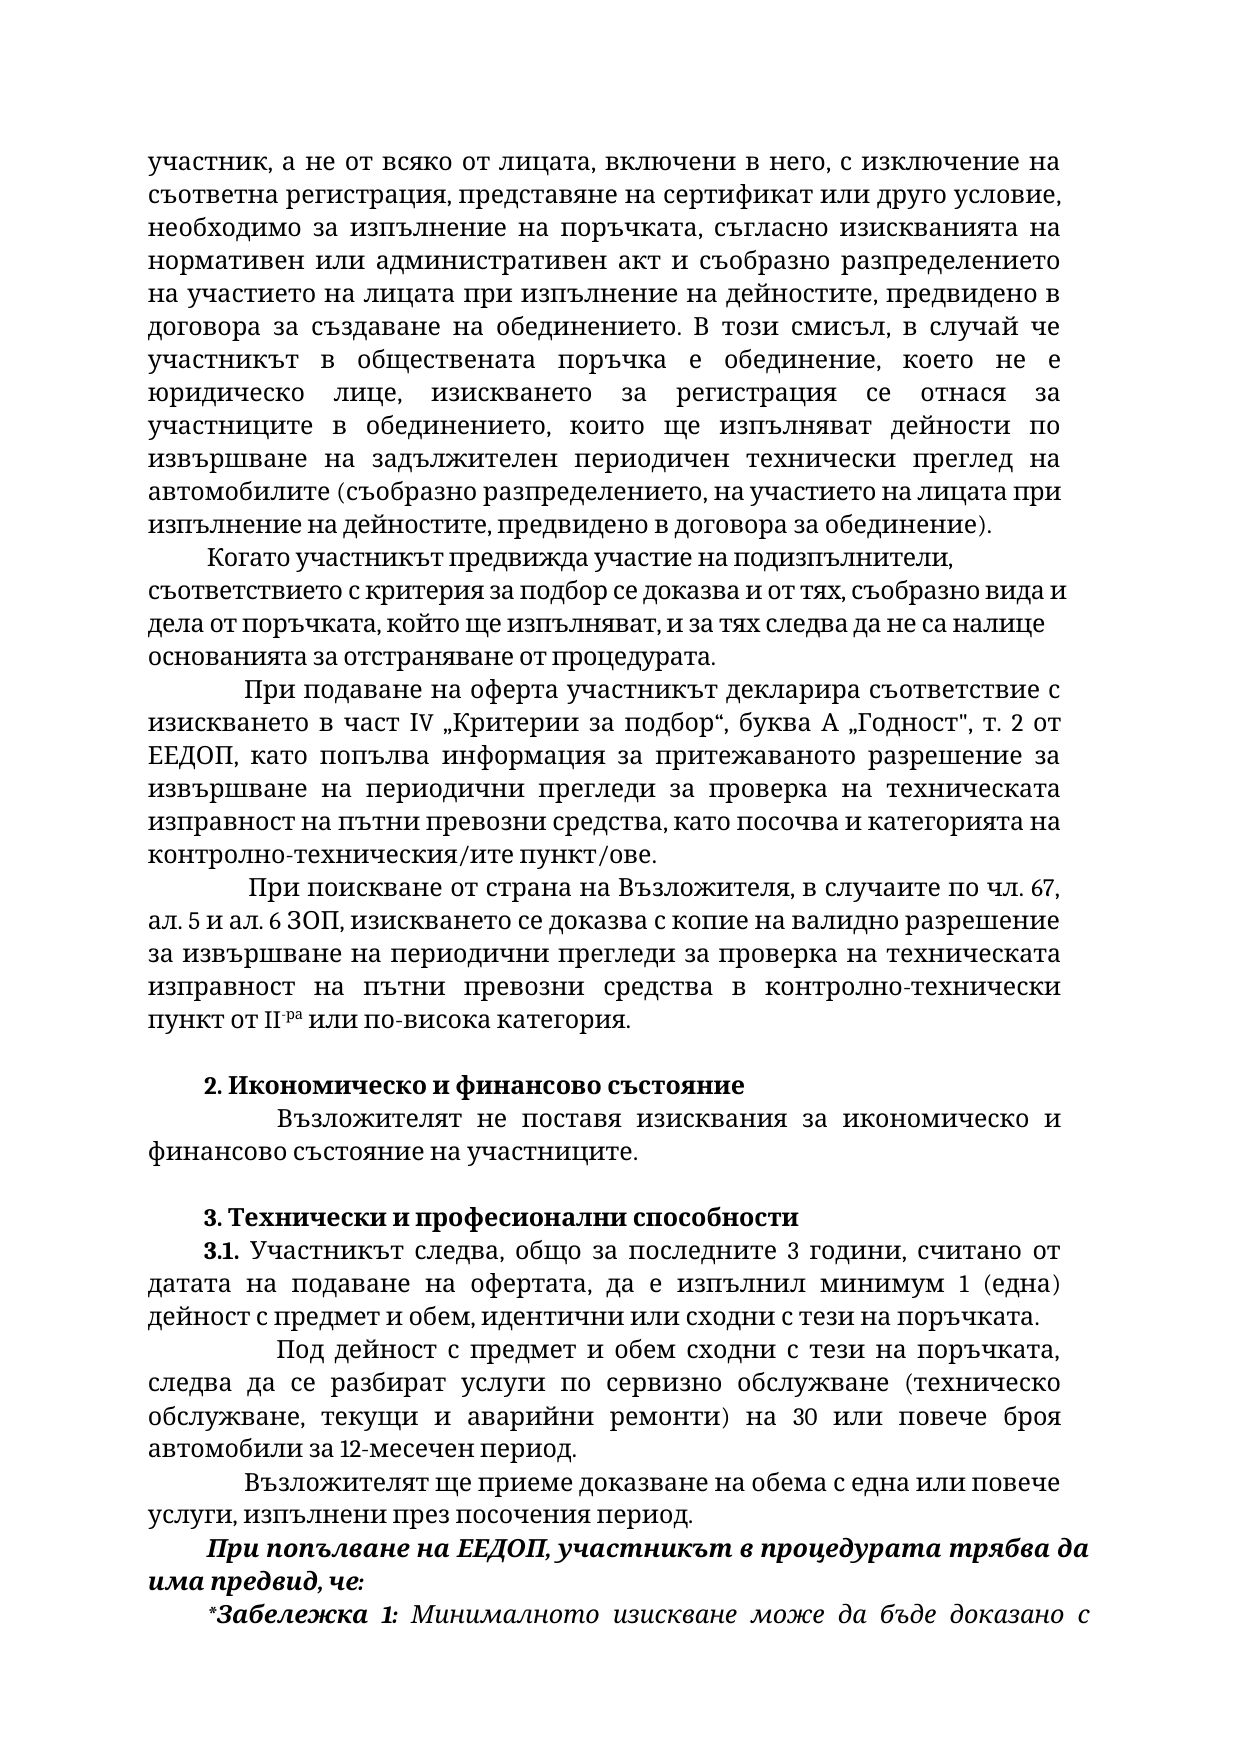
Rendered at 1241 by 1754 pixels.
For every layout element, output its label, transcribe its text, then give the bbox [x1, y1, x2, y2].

text При поискване от страна на Възложителя, в случаите по чл. 67, ал. 5 и ал. 6 ЗОП, изискването се доказва с копие на валидно разрешение за извършване на периодични прегледи за проверка на техническата изправност на пътни превозни средства в контролно-технически пункт от II-ра или по-висока категория. [148, 874, 1061, 1035]
text Когато участникът предвижда участие на подизпълнители, съответствието с критерия за подбор се доказва и от тях, съобразно вида и дела от поръчката, който ще изпълняват, и за тях следва да не са налице основанията за отстраняване от процедурата. [148, 544, 1093, 672]
text Възложителят ще приеме доказване на обема с една или повече услуги, изпълнени през посочения период. [148, 1468, 1061, 1530]
text 3.1. Участникът следва, общо за последните 3 години, считано от датата на подаване на офертата, да е изпълнил минимум 1 (една) дейност с предмет и обем, идентични или сходни с тези на поръчката. [148, 1237, 1061, 1332]
text 2. Икономическо и финансово състояние [148, 1072, 1061, 1101]
text 3. Технически и професионални способности [148, 1204, 1061, 1233]
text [148, 1601, 1093, 1629]
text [148, 148, 1061, 539]
text При подаване на оферта участникът декларира съответствие с изискването в част ІV „Критерии за подбор“, буква А „Годност", т. 2 от ЕЕДОП, като попълва информация за притежаваното разрешение за извършване на периодични прегледи за проверка на техническата изправност на пътни превозни средства, като посочва и категорията на контролно-техническия/ите пункт/ове. [148, 676, 1061, 870]
text Под дейност с предмет и обем сходни с тези на поръчката, следва да се разбират услуги по сервизно обслужване (техническо обслужване, текущи и аварийни ремонти) на 30 или повече броя автомобили за 12-месечен период. [148, 1336, 1061, 1464]
text Възложителят не поставя изисквания за икономическо и финансово състояние на участниците. [148, 1105, 1061, 1167]
text При попълване на ЕЕДОП, участникът в процедурата трябва да има предвид, че: [148, 1534, 1093, 1596]
